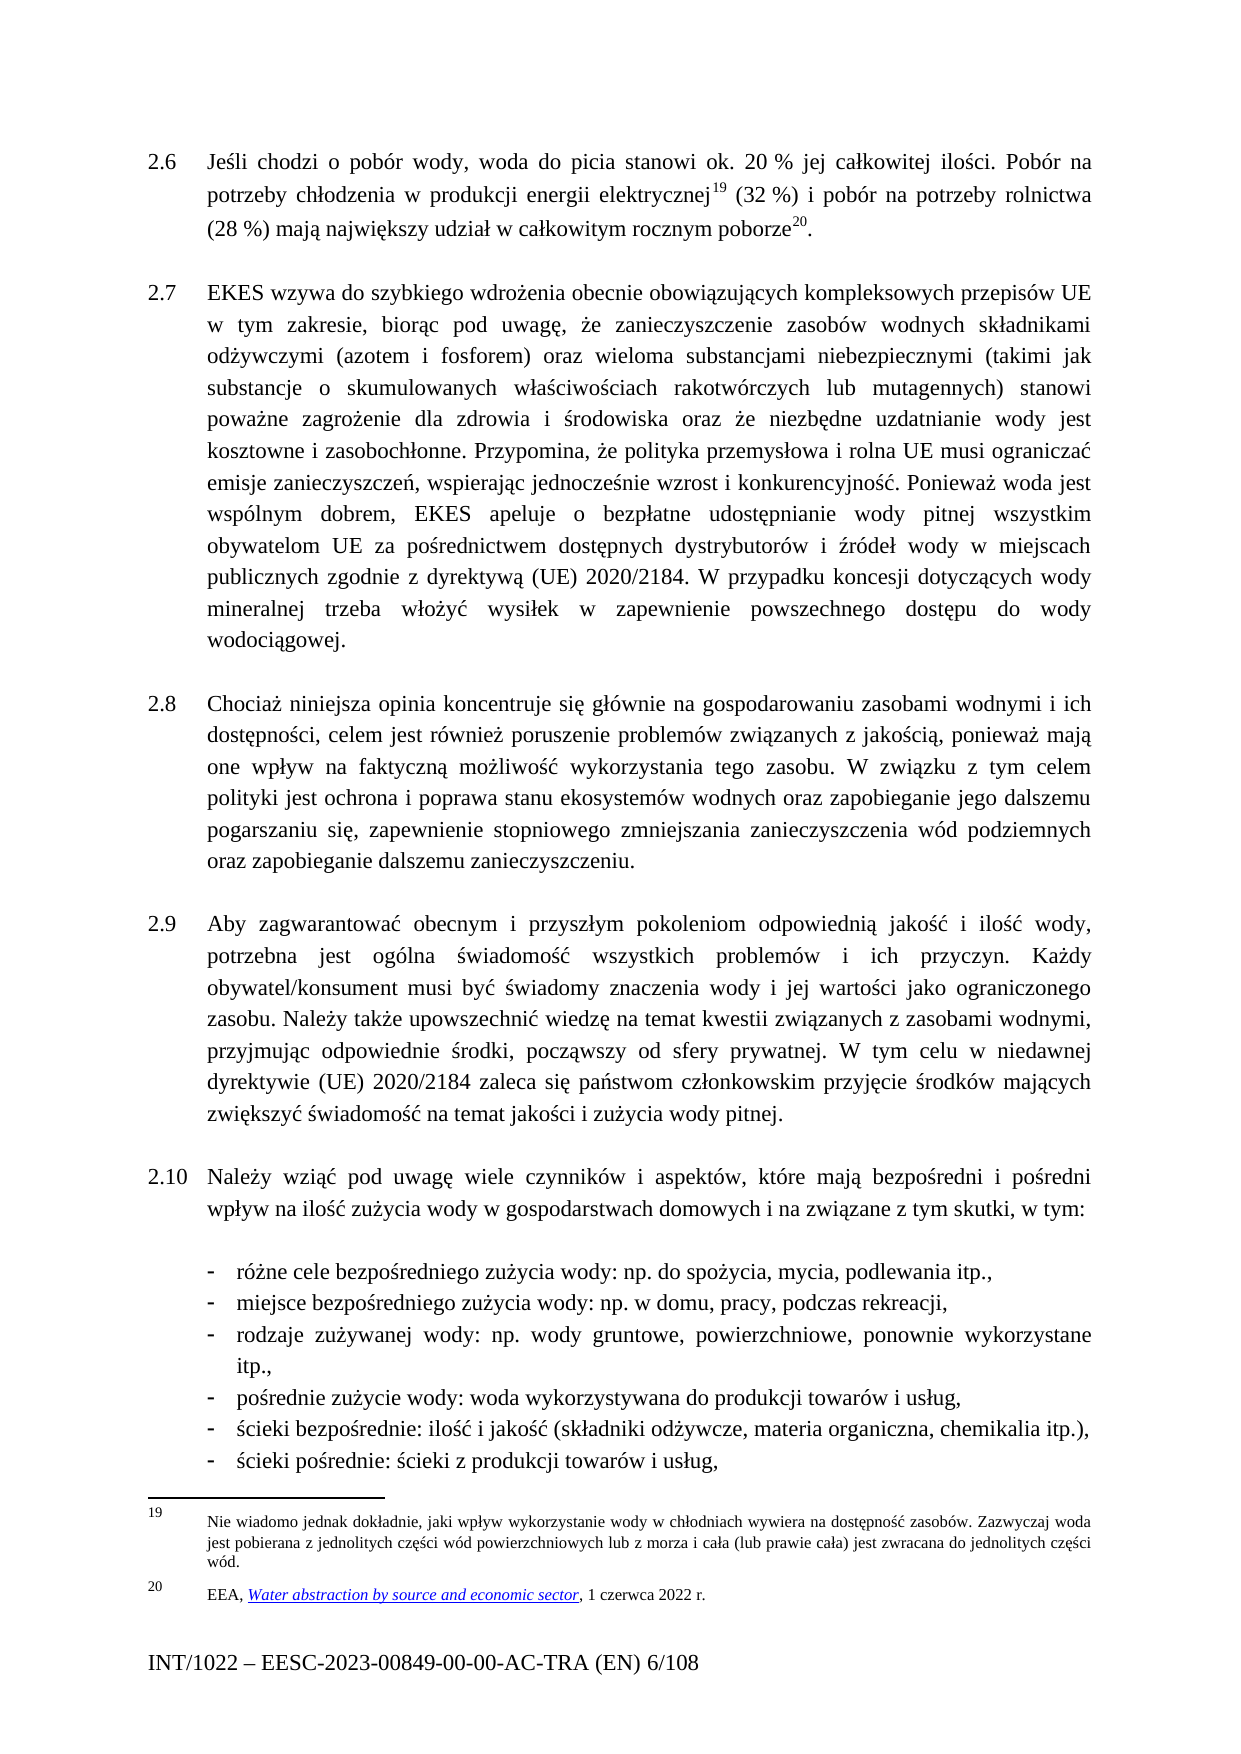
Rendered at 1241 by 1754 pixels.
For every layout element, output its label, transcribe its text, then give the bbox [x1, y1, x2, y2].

subtitle Należy wziąć pod uwagę wiele czynników i aspektów, które mają bezpośredni i pośredni wpływ na ilość zużycia wody w gospodarstwach domowych i na związane z tym skutki, w tym: [148, 1163, 1092, 1221]
subtitle różne cele bezpośredniego zużycia wody: np. do spożycia, mycia, podlewania itp., [207, 1258, 1092, 1284]
subtitle EKES wzywa do szybkiego wdrożenia obecnie obowiązujących kompleksowych przepisów UE w tym zakresie, biorąc pod uwagę, że zanieczyszczenie zasobów wodnych składnikami odżywczymi (azotem i fosforem) oraz wieloma substancjami niebezpiecznymi (takimi jak substancje o skumulowanych właściwościach rakotwórczych lub mutagennych) stanowi poważne zagrożenie dla zdrowia i środowiska oraz że niezbędne uzdatnianie wody jest kosztowne i zasobochłonne. Przypomina, że polityka przemysłowa i rolna UE musi ograniczać emisje zanieczyszczeń, wspierając jednocześnie wzrost i konkurencyjność. Ponieważ woda jest wspólnym dobrem, EKES apeluje o bezpłatne udostępnianie wody pitnej wszystkim obywatelom UE za pośrednictwem dostępnych dystrybutorów i źródeł wody w miejscach publicznych zgodnie z dyrektywą (UE) 2020/2184. W przypadku koncesji dotyczących wody mineralnej trzeba włożyć wysiłek w zapewnienie powszechnego dostępu do wody wodociągowej. [148, 279, 1092, 653]
subtitle Aby zagwarantować obecnym i przyszłym pokoleniom odpowiednią jakość i ilość wody, potrzebna jest ogólna świadomość wszystkich problemów i ich przyczyn. Każdy obywatel/konsument musi być świadomy znaczenia wody i jej wartości jako ograniczonego zasobu. Należy także upowszechnić wiedzę na temat kwestii związanych z zasobami wodnymi, przyjmując odpowiednie środki, począwszy od sfery prywatnej. W tym celu w niedawnej dyrektywie (UE) 2020/2184 zaleca się państwom członkowskim przyjęcie środków mających zwiększyć świadomość na temat jakości i zużycia wody pitnej. [148, 911, 1092, 1126]
subtitle rodzaje zużywanej wody: np. wody gruntowe, powierzchniowe, ponownie wykorzystane itp., [207, 1321, 1092, 1379]
subtitle ścieki bezpośrednie: ilość i jakość (składniki odżywcze, materia organiczna, chemikalia itp.), [207, 1416, 1092, 1442]
subtitle Chociaż niniejsza opinia koncentruje się głównie na gospodarowaniu zasobami wodnymi i ich dostępności, celem jest również poruszenie problemów związanych z jakością, ponieważ mają one wpływ na faktyczną możliwość wykorzystania tego zasobu. W związku z tym celem polityki jest ochrona i poprawa stanu ekosystemów wodnych oraz zapobieganie jego dalszemu pogarszaniu się, zapewnienie stopniowego zmniejszania zanieczyszczenia wód podziemnych oraz zapobieganie dalszemu zanieczyszczeniu. [148, 689, 1092, 874]
subtitle miejsce bezpośredniego zużycia wody: np. w domu, pracy, podczas rekreacji, [207, 1289, 1092, 1316]
subtitle Jeśli chodzi o pobór wody, woda do picia stanowi ok. 20 % jej całkowitej ilości. Pobór na potrzeby chłodzenia w produkcji energii elektrycznej (32 %) i pobór na potrzeby rolnictwa (28 %) mają największy udział w całkowitym rocznym poborze. [148, 148, 1092, 242]
subtitle ścieki pośrednie: ścieki z produkcji towarów i usług, [207, 1447, 1092, 1473]
subtitle pośrednie zużycie wody: woda wykorzystywana do produkcji towarów i usług, [207, 1384, 1092, 1410]
